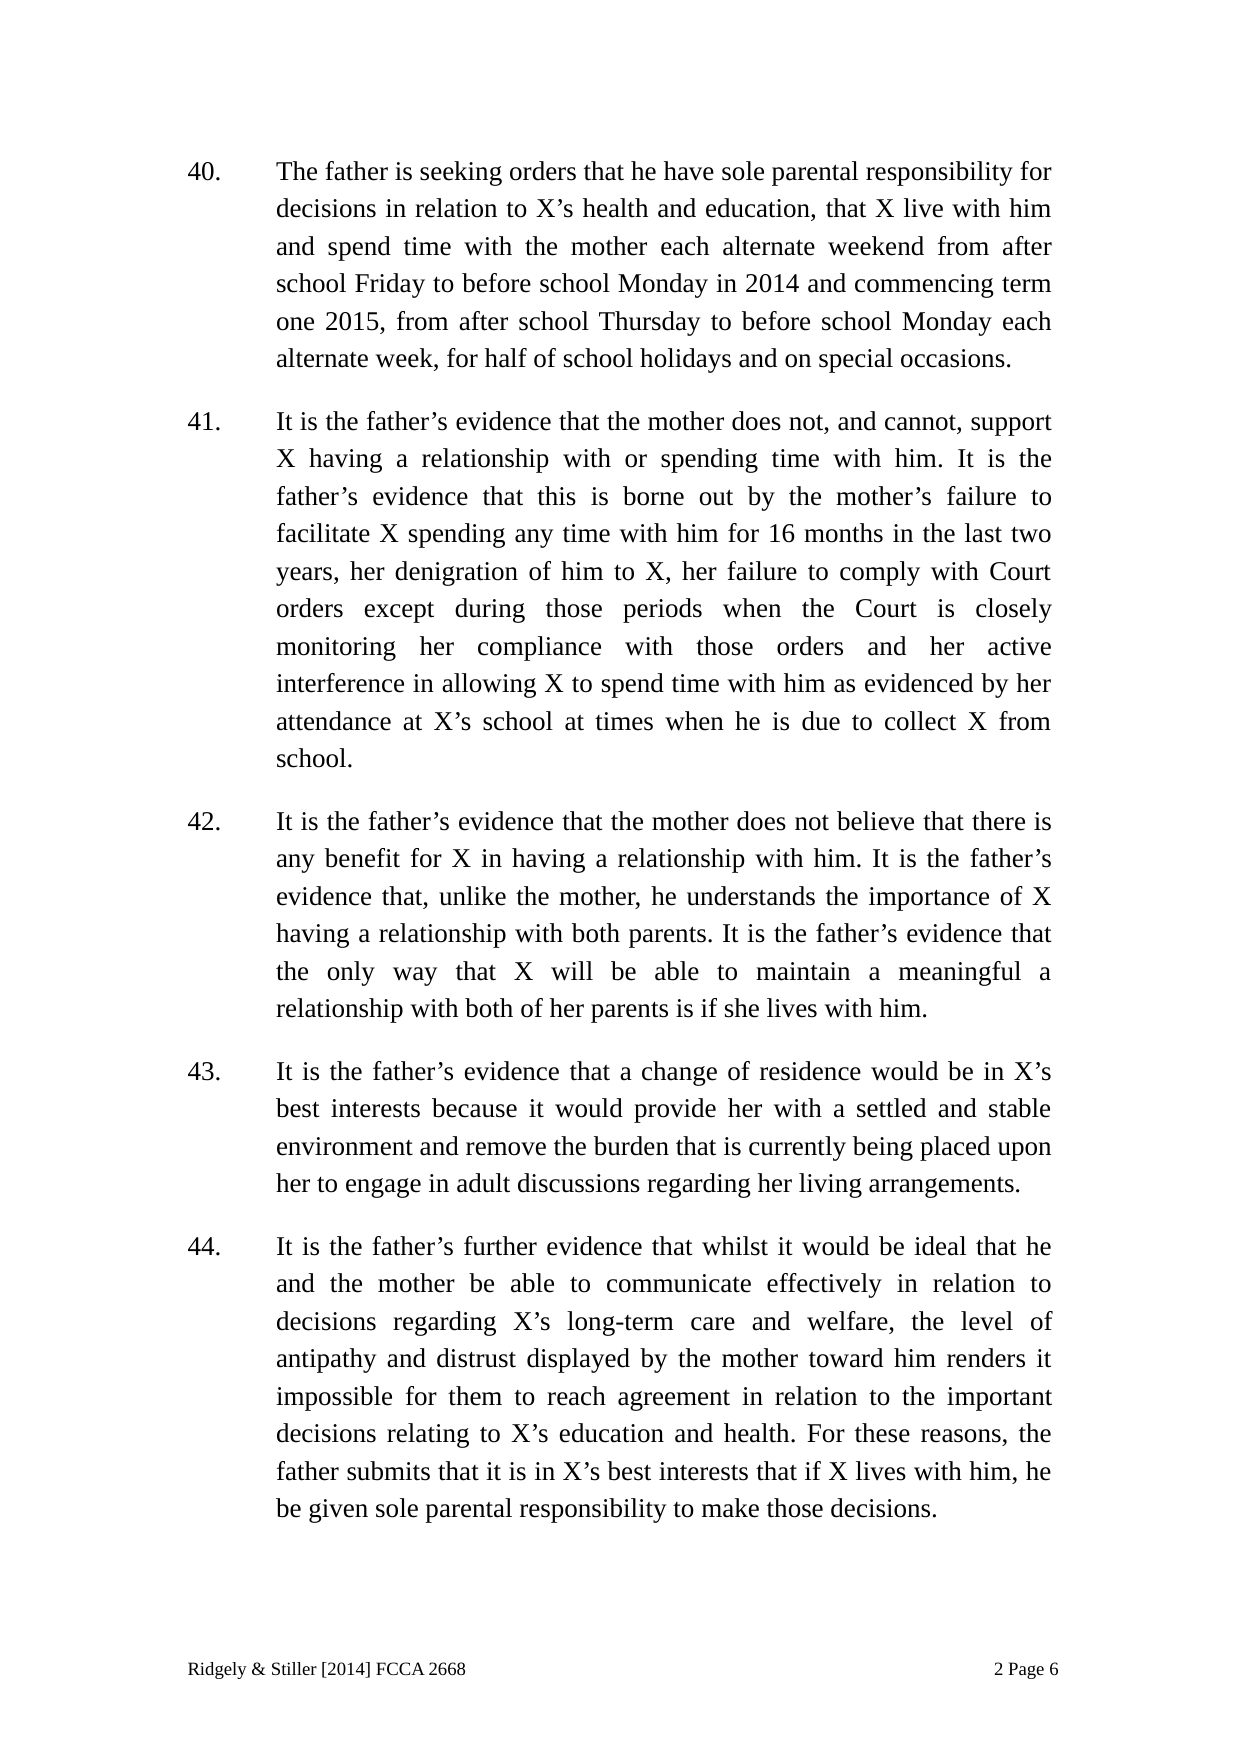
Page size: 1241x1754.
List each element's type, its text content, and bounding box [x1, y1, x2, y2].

text It is the father’s evidence that a change of residence would be in X’s best interests because it would provide her with a settled and stable environment and remove the burden that is currently being placed upon her to engage in adult discussions regarding her living arrangements. [187, 1050, 1053, 1200]
text It is the father’s evidence that the mother does not, and cannot, support X having a relationship with or spending time with him. It is the father’s evidence that this is borne out by the mother’s failure to facilitate X spending any time with him for 16 months in the last two years, her denigration of him to X, her failure to comply with Court orders except during those periods when the Court is closely monitoring her compliance with those orders and her active interference in allowing X to spend time with him as evidenced by her attendance at X’s school at times when he is due to collect X from school. [187, 400, 1053, 775]
text It is the father’s further evidence that whilst it would be ideal that he and the mother be able to communicate effectively in relation to decisions regarding X’s long-term care and welfare, the level of antipathy and distrust displayed by the mother toward him renders it impossible for them to reach agreement in relation to the important decisions relating to X’s education and health. For these reasons, the father submits that it is in X’s best interests that if X lives with him, he be given sole parental responsibility to make those decisions. [187, 1225, 1053, 1525]
text The father is seeking orders that he have sole parental responsibility for decisions in relation to X’s health and education, that X live with him and spend time with the mother each alternate weekend from after school Friday to before school Monday in 2014 and commencing term one 2015, from after school Thursday to before school Monday each alternate week, for half of school holidays and on special occasions. [187, 150, 1053, 375]
text It is the father’s evidence that the mother does not believe that there is any benefit for X in having a relationship with him. It is the father’s evidence that, unlike the mother, he understands the importance of X having a relationship with both parents. It is the father’s evidence that the only way that X will be able to maintain a meaningful a relationship with both of her parents is if she lives with him. [187, 800, 1053, 1025]
